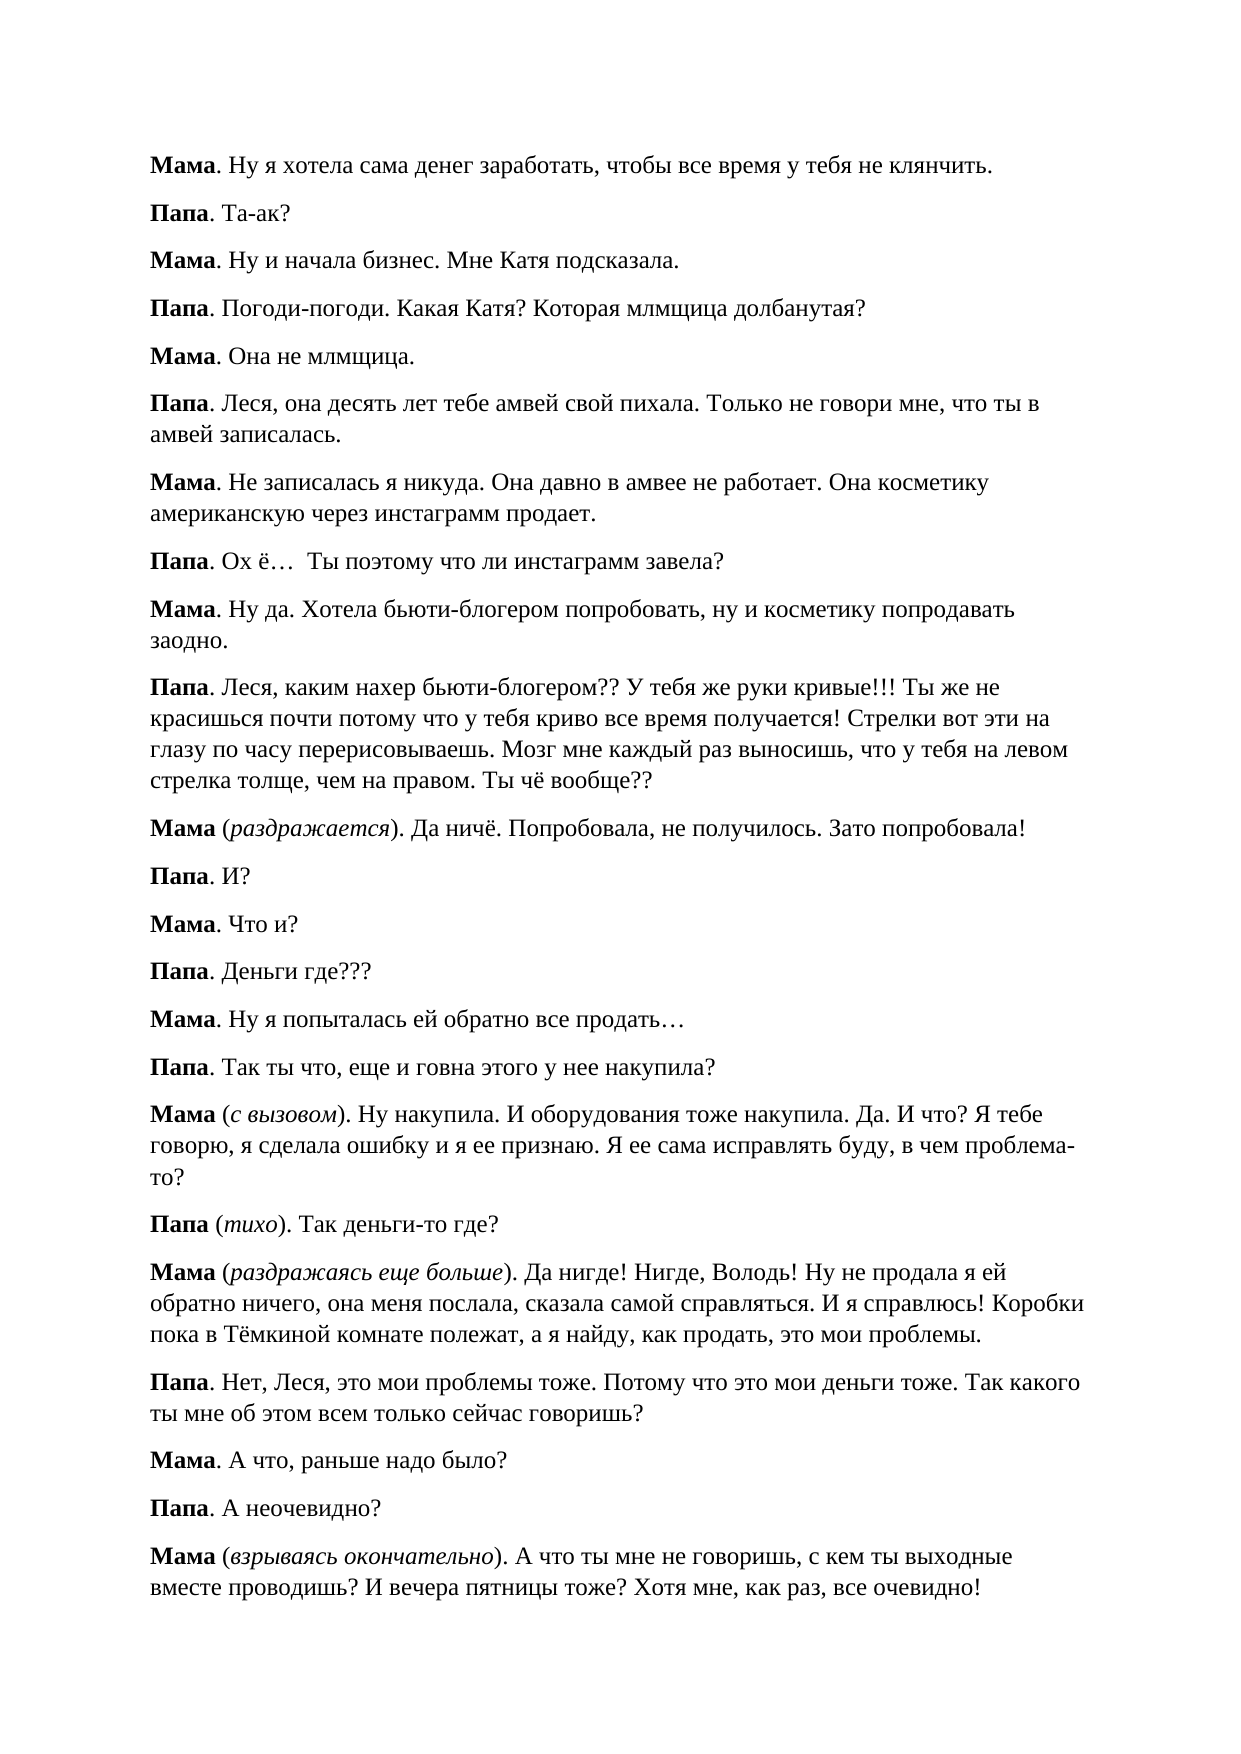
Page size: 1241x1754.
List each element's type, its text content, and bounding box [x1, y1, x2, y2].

text Папа. Ох ё… Ты поэтому что ли инстаграмм завела? [150, 546, 1090, 575]
text Мама. Ну да. Хотела бьюти-блогером попробовать, ну и косметику попродавать заодно. [150, 594, 1090, 653]
text Папа. Леся, она десять лет тебе амвей свой пихала. Только не говори мне, что ты в амвей записалась. [150, 388, 1090, 448]
text Папа. Та-ак? [150, 198, 1090, 226]
text Мама (раздражается). Да ничё. Попробовала, не получилось. Зато попробовала! [150, 813, 1090, 842]
text Мама. Ну я попыталась ей обратно все продать… [150, 1004, 1090, 1033]
text Мама. Не записалась я никуда. Она давно в амвее не работает. Она косметику американскую через инстаграмм продает. [150, 467, 1090, 527]
text Мама. Ну я хотела сама денег заработать, чтобы все время у тебя не клянчить. [150, 150, 1090, 179]
text Мама (раздражаясь еще больше). Да нигде! Нигде, Володь! Ну не продала я ей обратно ничего, она меня послала, сказала самой справляться. И я справлюсь! Коробки пока в Тёмкиной комнате полежат, а я найду, как продать, это мои проблемы. [150, 1257, 1090, 1348]
text Папа (тихо). Так деньги-то где? [150, 1209, 1090, 1238]
text Мама (с вызовом). Ну накупила. И оборудования тоже накупила. Да. И что? Я тебе говорю, я сделала ошибку и я ее признаю. Я ее сама исправлять буду, в чем проблема-то? [150, 1099, 1090, 1190]
text Мама. Что и? [150, 909, 1090, 937]
text Мама. Ну и начала бизнес. Мне Катя подсказала. [150, 245, 1090, 274]
text Папа. Леся, каким нахер бьюти-блогером?? У тебя же руки кривые!!! Ты же не красишься почти потому что у тебя криво все время получается! Стрелки вот эти на глазу по часу перерисовываешь. Мозг мне каждый раз выносишь, что у тебя на левом стрелка толще, чем на правом. Ты чё вообще?? [150, 672, 1090, 794]
text Мама (взрываясь окончательно). А что ты мне не говоришь, с кем ты выходные вместе проводишь? И вечера пятницы тоже? Хотя мне, как раз, все очевидно! [150, 1541, 1090, 1601]
text Папа. Деньги где??? [150, 956, 1090, 985]
text Папа. Нет, Леся, это мои проблемы тоже. Потому что это мои деньги тоже. Так какого ты мне об этом всем только сейчас говоришь? [150, 1367, 1090, 1427]
text Папа. А неочевидно? [150, 1493, 1090, 1522]
text Папа. И? [150, 861, 1090, 890]
text Мама. Она не млмщица. [150, 341, 1090, 369]
text Папа. Погоди-погоди. Какая Катя? Которая млмщица долбанутая? [150, 293, 1090, 322]
text Папа. Так ты что, еще и говна этого у нее накупила? [150, 1052, 1090, 1081]
text Мама. А что, раньше надо было? [150, 1446, 1090, 1474]
